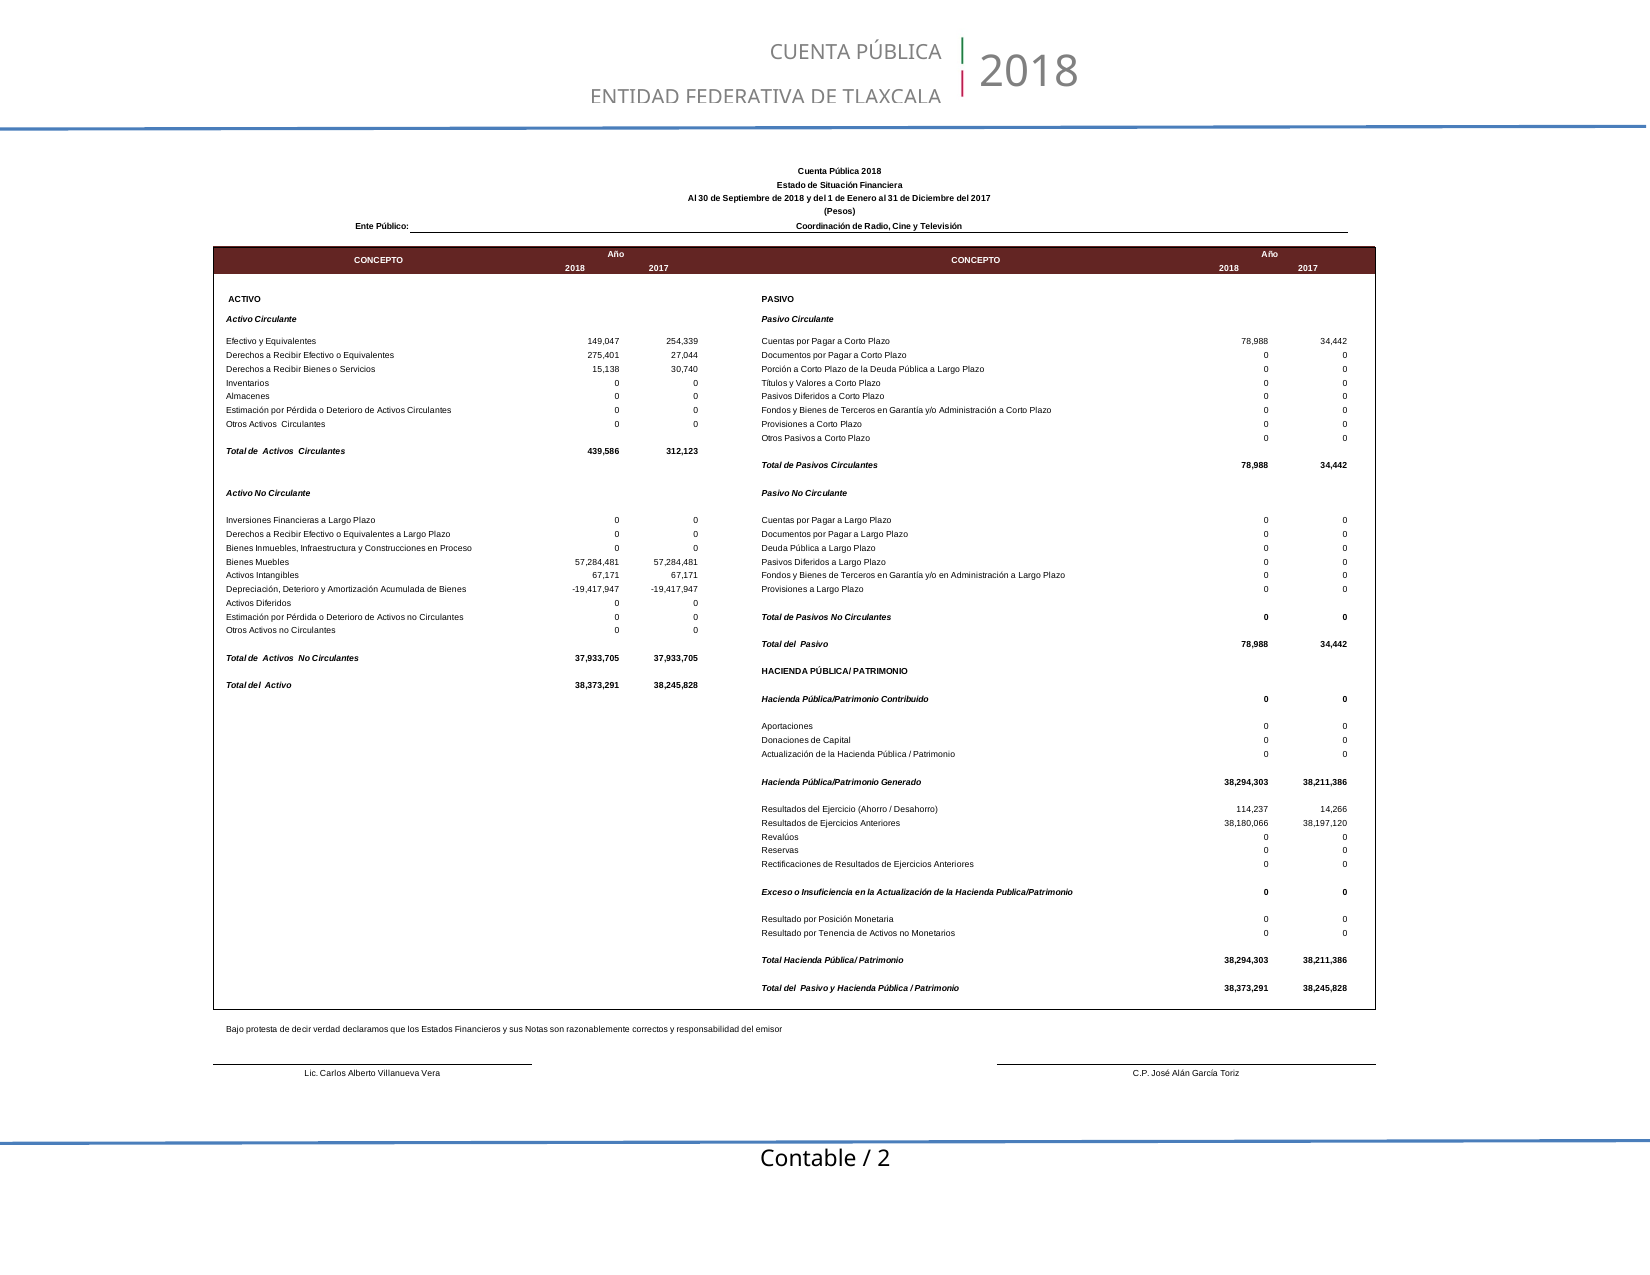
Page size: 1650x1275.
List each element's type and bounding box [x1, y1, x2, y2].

picture [956, 28, 974, 100]
